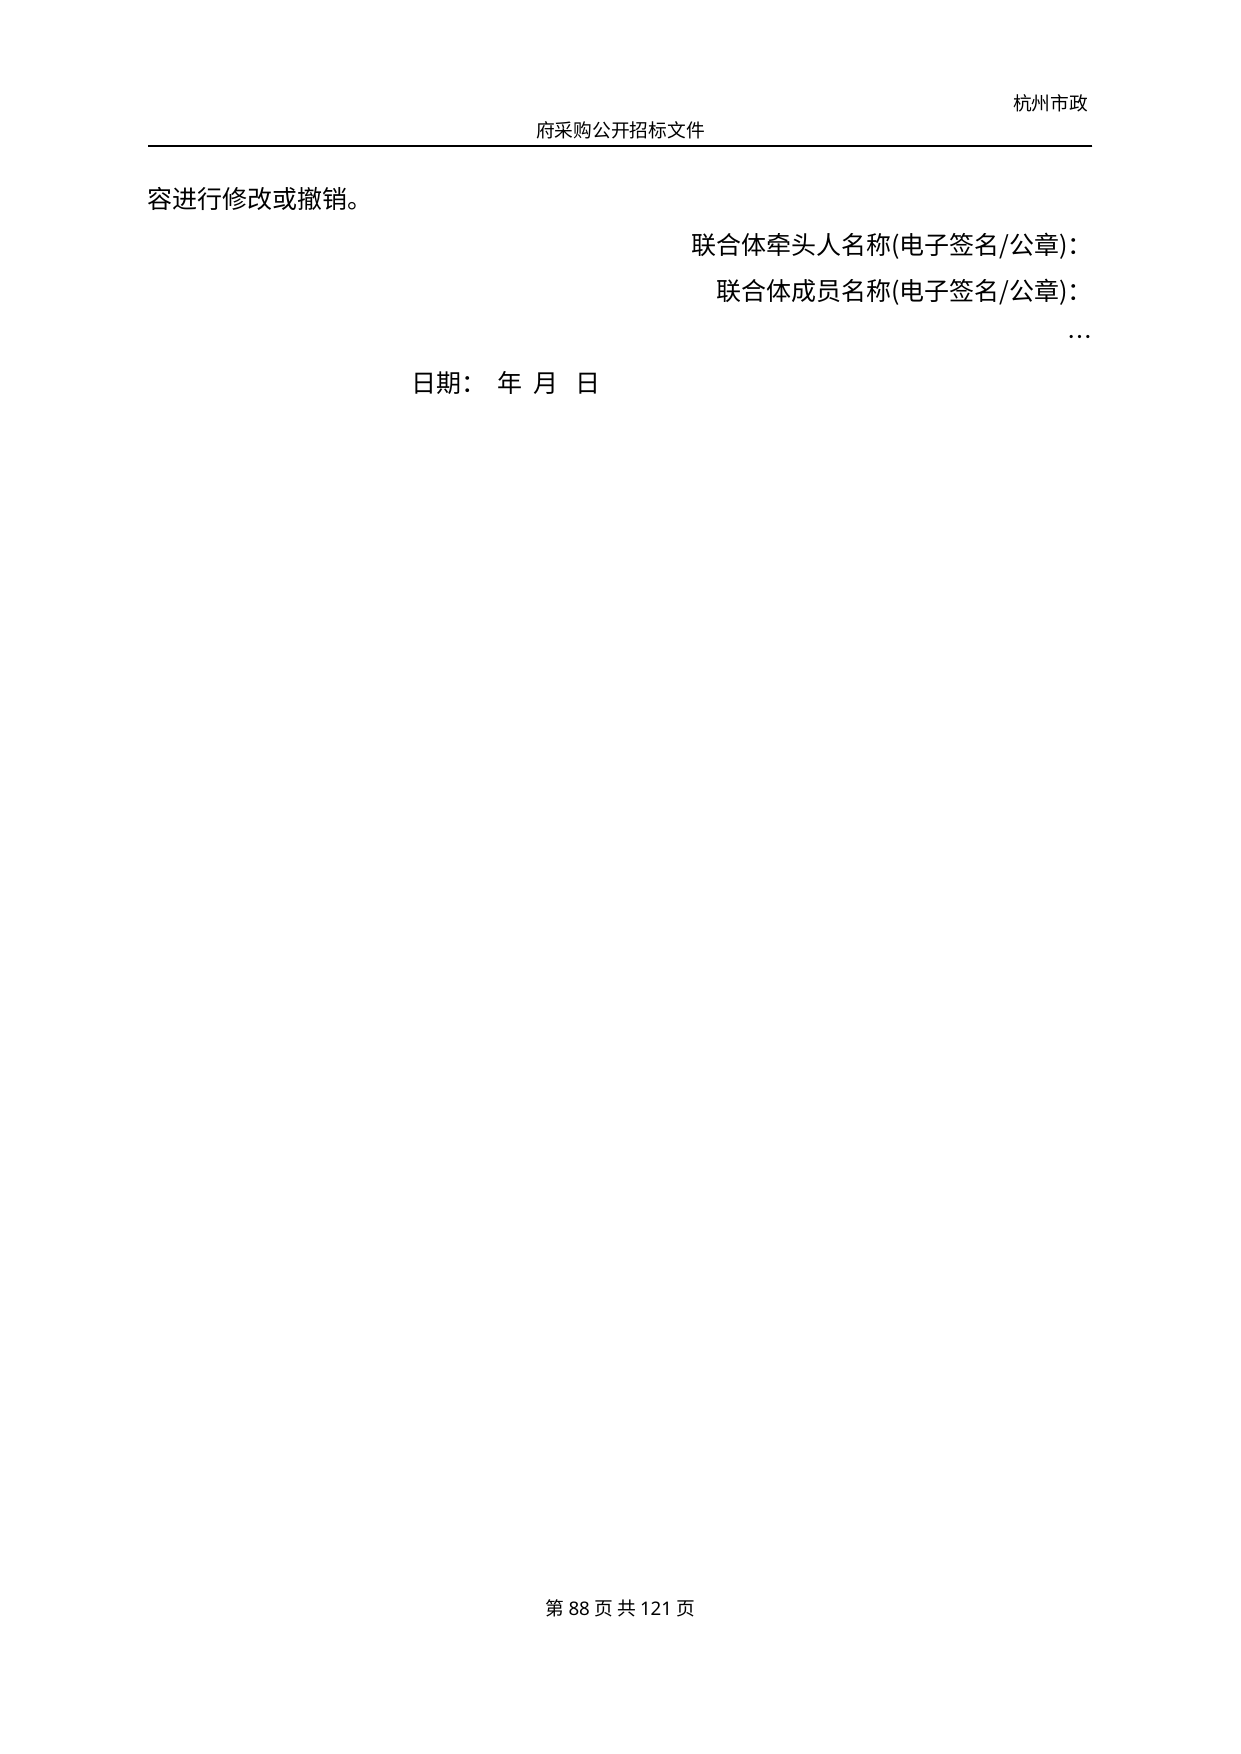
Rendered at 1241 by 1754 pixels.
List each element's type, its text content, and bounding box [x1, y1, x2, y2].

text 联合体成员名称(电子签名/公章)： [148, 264, 1092, 310]
text 联合体牵头人名称(电子签名/公章)： [148, 218, 1092, 264]
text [148, 172, 1092, 218]
text 日期： 年 月 日 [148, 356, 1092, 401]
text … [148, 310, 1092, 356]
